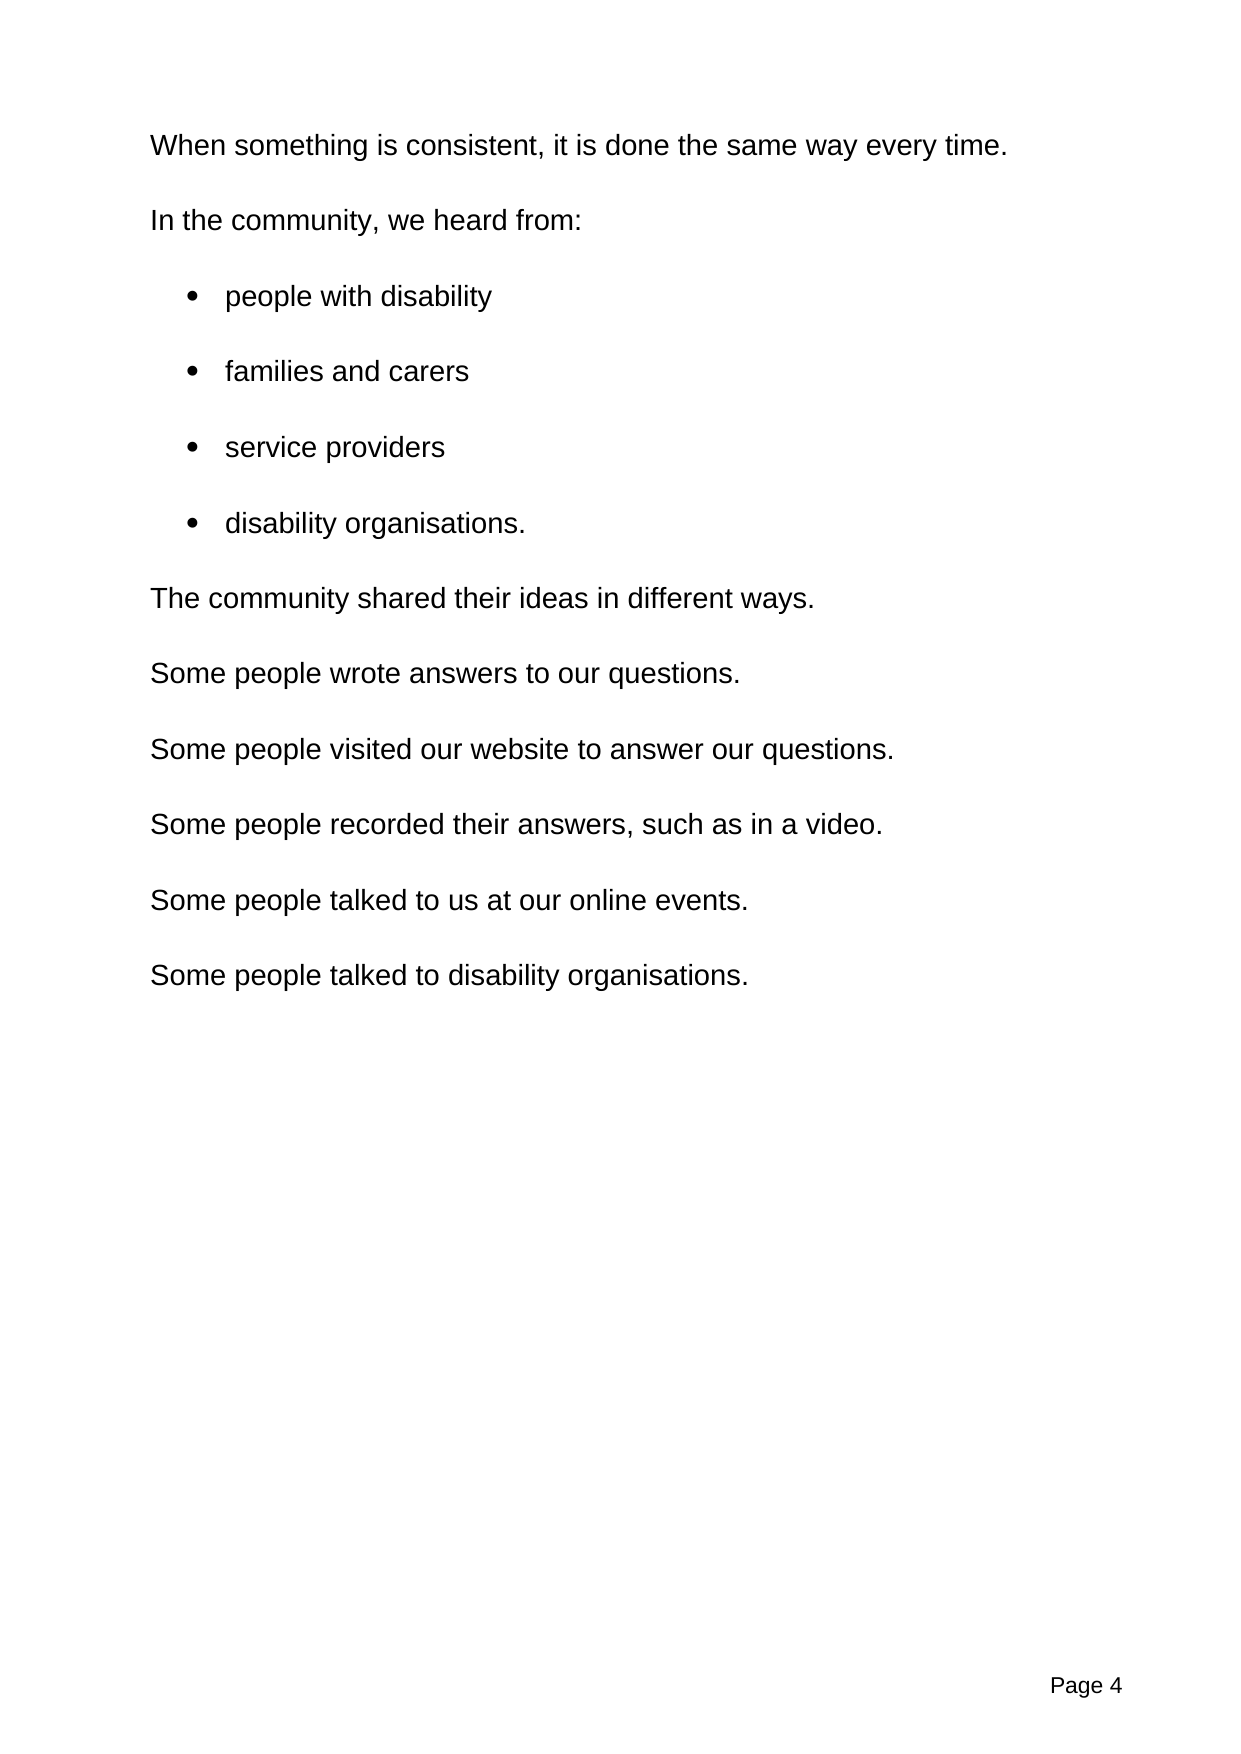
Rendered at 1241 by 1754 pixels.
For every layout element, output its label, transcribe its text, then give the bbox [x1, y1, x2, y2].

text When something is consistent, it is done the same way every time. [150, 128, 1122, 162]
list people with disability [187, 279, 1122, 312]
list families and carers [187, 354, 1122, 388]
list service providers [187, 430, 1122, 464]
text Some people recorded their answers, such as in a video. [150, 807, 1122, 841]
text Some people visited our website to answer our questions. [150, 732, 1122, 765]
text Some people talked to disability organisations. [150, 958, 1122, 991]
text Some people wrote answers to our questions. [150, 657, 1122, 690]
text The community shared their ideas in different ways. [150, 581, 1122, 615]
text Some people talked to us at our online events. [150, 882, 1122, 916]
list disability organisations. [187, 506, 1122, 539]
text In the community, we heard from: [150, 203, 1122, 237]
